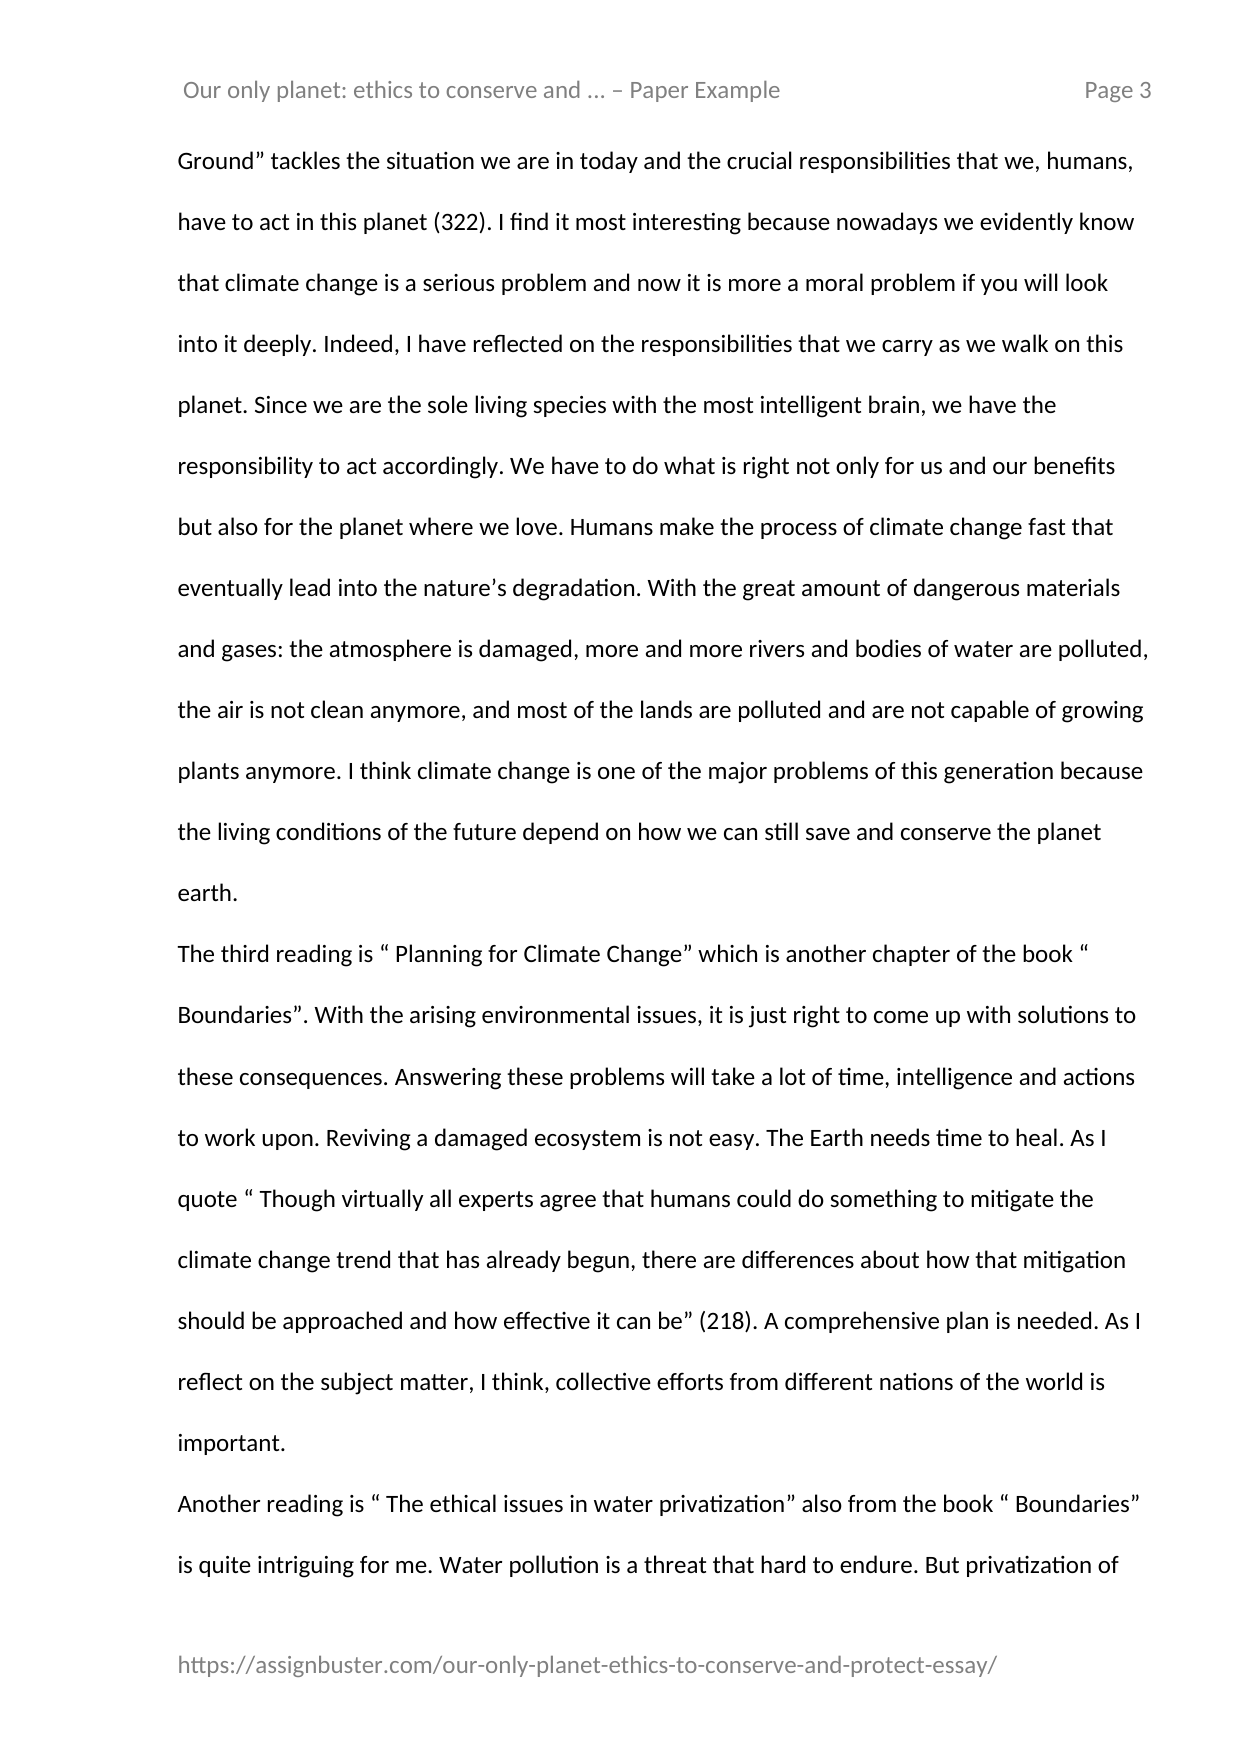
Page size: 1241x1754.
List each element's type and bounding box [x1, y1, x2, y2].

text [177, 145, 1152, 1579]
